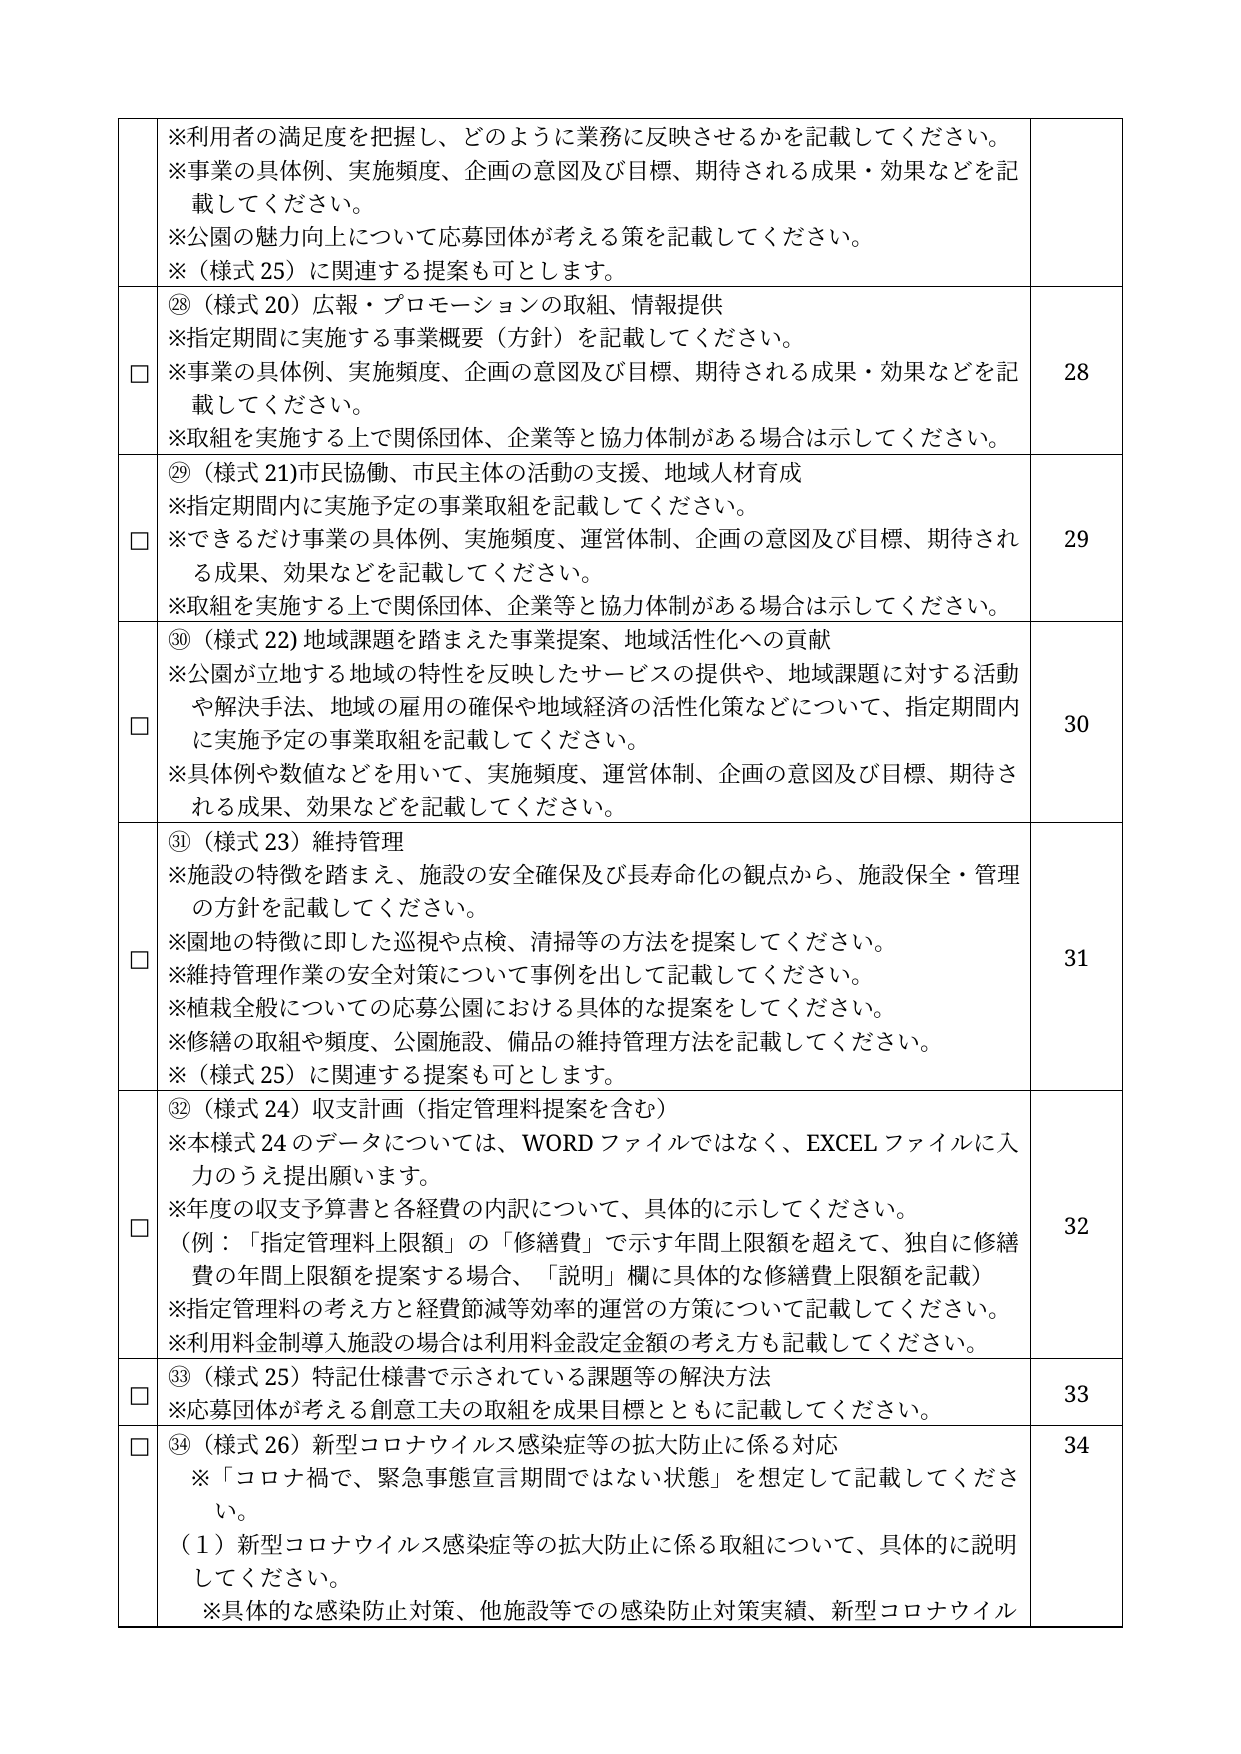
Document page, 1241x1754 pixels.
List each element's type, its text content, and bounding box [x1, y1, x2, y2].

table_cell □ [119, 1426, 157, 1626]
table_cell □ [119, 119, 157, 286]
table_cell □ [119, 1091, 157, 1358]
table_cell 30 [1031, 622, 1122, 822]
table_cell ㉚（様式22) 地域課題を踏まえた事業提案、地域活性化への貢献 ※公園が立地する地域の特性を反映したサービスの提供や、地域課題に対する活動や解決手法、地域の雇用の確保や地域経済の活性化策などについて、指定期間内に実施予定の事業取組を記載してください。 ※具体例や数値などを用いて、実施頻度、運営体制、企画の意図及び目標、期待される成果、効果などを記載してください。 [158, 622, 1030, 822]
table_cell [158, 119, 1030, 286]
table_cell ㉜（様式24）収支計画（指定管理料提案を含む） ※本様式24のデータについては、WORDファイルではなく、EXCELファイルに入力のうえ提出願います。 ※年度の収支予算書と各経費の内訳について、具体的に示してください。 （例：「指定管理料上限額」の「修繕費」で示す年間上限額を超えて、独自に修繕費の年間上限額を提案する場合、「説明」欄に具体的な修繕費上限額を記載） ※指定管理料の考え方と経費節減等効率的運営の方策について記載してください。 ※利用料金制導入施設の場合は利用料金設定金額の考え方も記載してください。 [158, 1091, 1030, 1358]
table_cell 32 [1031, 1091, 1122, 1358]
table_cell 29 [1031, 455, 1122, 621]
table_cell □ [119, 455, 157, 621]
table_cell □ [119, 287, 157, 453]
table_cell 28 [1031, 287, 1122, 453]
table_cell □ [119, 823, 157, 1090]
table_cell 31 [1031, 823, 1122, 1090]
table_cell 33 [1031, 1359, 1122, 1425]
table_cell ㉛（様式23）維持管理 ※施設の特徴を踏まえ、施設の安全確保及び長寿命化の観点から、施設保全・管理の方針を記載してください。 ※園地の特徴に即した巡視や点検、清掃等の方法を提案してください。 ※維持管理作業の安全対策について事例を出して記載してください。 ※植栽全般についての応募公園における具体的な提案をしてください。 ※修繕の取組や頻度、公園施設、備品の維持管理方法を記載してください。 ※（様式25）に関連する提案も可とします。 [158, 823, 1030, 1090]
table_cell 34 [1031, 1426, 1122, 1626]
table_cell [158, 1426, 1030, 1626]
table_cell ㉙（様式21)市民協働、市民主体の活動の支援、地域人材育成 ※指定期間内に実施予定の事業取組を記載してください。 ※できるだけ事業の具体例、実施頻度、運営体制、企画の意図及び目標、期待される成果、効果などを記載してください。 ※取組を実施する上で関係団体、企業等と協力体制がある場合は示してください。 [158, 455, 1030, 621]
table_cell 27 [1031, 119, 1122, 286]
table_cell ㉘（様式20）広報・プロモーションの取組、情報提供 ※指定期間に実施する事業概要（方針）を記載してください。 ※事業の具体例、実施頻度、企画の意図及び目標、期待される成果・効果などを記載してください。 ※取組を実施する上で関係団体、企業等と協力体制がある場合は示してください。 [158, 287, 1030, 453]
table_cell ㉝（様式25）特記仕様書で示されている課題等の解決方法 ※応募団体が考える創意工夫の取組を成果目標とともに記載してください。 [158, 1359, 1030, 1425]
table_cell □ [119, 1359, 157, 1425]
table_cell □ [119, 622, 157, 822]
